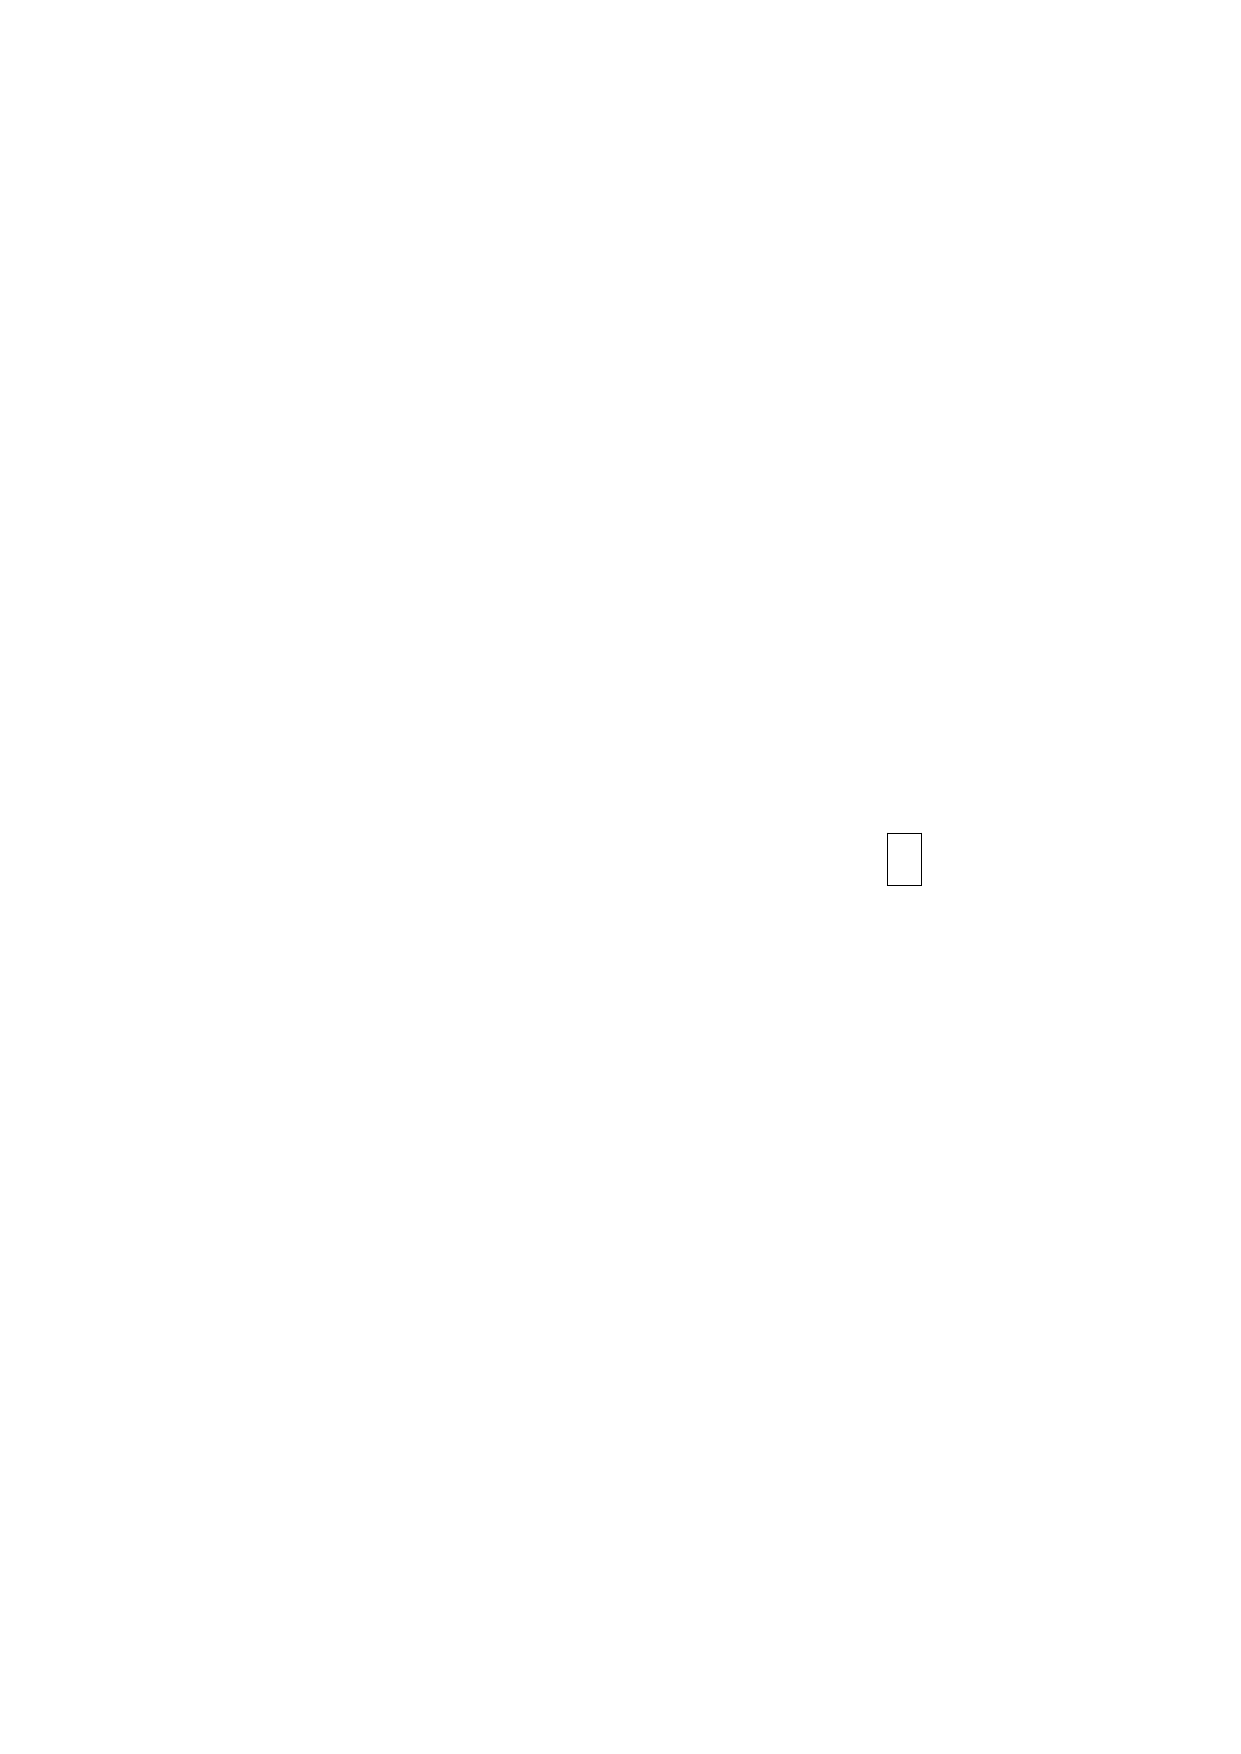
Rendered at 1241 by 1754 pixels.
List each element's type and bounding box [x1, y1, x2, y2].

table_header [888, 834, 921, 885]
